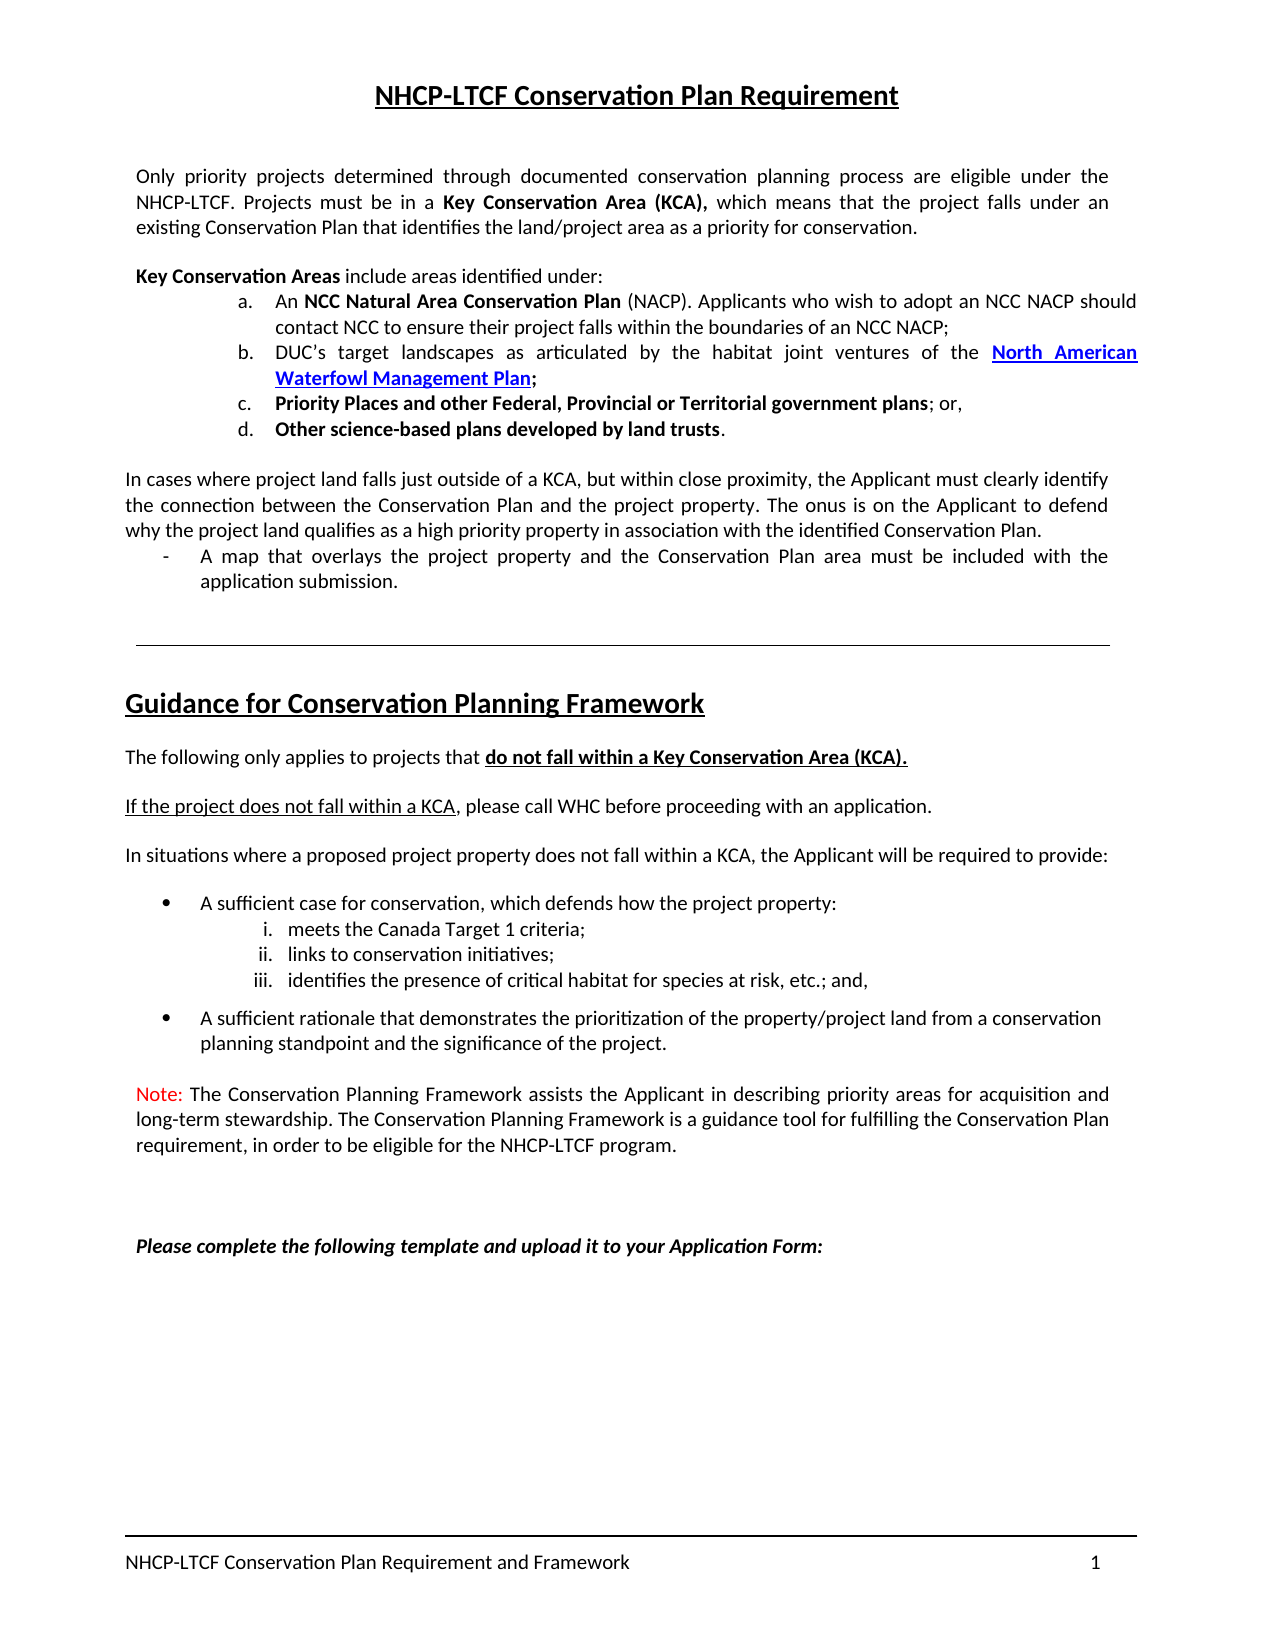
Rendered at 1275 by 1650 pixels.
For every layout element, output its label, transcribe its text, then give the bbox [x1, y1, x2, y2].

text Please complete the following template and upload it to your Application Form: [136, 1234, 1111, 1259]
text Guidance for Conservation Planning Framework [125, 685, 1137, 721]
text In cases where project land falls just outside of a KCA, but within close proximity, the Applicant must clearly identify the connection between the Conservation Plan and the project property. The onus is on the Applicant to defend why the project land qualifies as a high priority property in association with the identified Conservation Plan. [125, 467, 1111, 543]
text Note: The Conservation Planning Framework assists the Applicant in describing priority areas for acquisition and long-term stewardship. The Conservation Planning Framework is a guidance tool for fulfilling the Conservation Plan requirement, in order to be eligible for the NHCP-LTCF program. [136, 1056, 1111, 1157]
text In situations where a proposed project property does not fall within a KCA, the Applicant will be required to provide: [125, 842, 1110, 867]
list links to conservation initiatives; [273, 941, 1137, 967]
text If the project does not fall within a KCA, please call WHC before proceeding with an application. [125, 793, 1110, 818]
list A sufficient case for conservation, which defends how the project property: [163, 891, 1110, 916]
text Only priority projects determined through documented conservation planning process are eligible under the NHCP-LTCF. Projects must be in a Key Conservation Area (KCA), which means that the project falls under an existing Conservation Plan that identifies the land/project area as a priority for conservation. [136, 164, 1110, 240]
text Key Conservation Areas include areas identified under: [136, 263, 1110, 289]
list An NCC Natural Area Conservation Plan (NACP). Applicants who wish to adopt an NCC NACP should contact NCC to ensure their project falls within the boundaries of an NCC NACP; [238, 289, 1137, 339]
list A map that overlays the project property and the Conservation Plan area must be included with the application submission. [163, 543, 1111, 594]
list meets the Canada Target 1 criteria; [273, 916, 1137, 941]
list identifies the presence of critical habitat for species at risk, etc.; and, [273, 967, 1137, 992]
list DUC’s target landscapes as articulated by the habitat joint ventures of the North American Waterfowl Management Plan; [238, 339, 1137, 390]
list A sufficient rationale that demonstrates the prioritization of the property/project land from a conservation planning standpoint and the significance of the project. [163, 1005, 1137, 1056]
list Other science-based plans developed by land trusts. [238, 416, 1137, 441]
list Priority Places and other Federal, Provincial or Territorial government plans; or, [238, 390, 1137, 416]
text The following only applies to projects that do not fall within a Key Conservation Area (KCA). [125, 744, 1110, 769]
